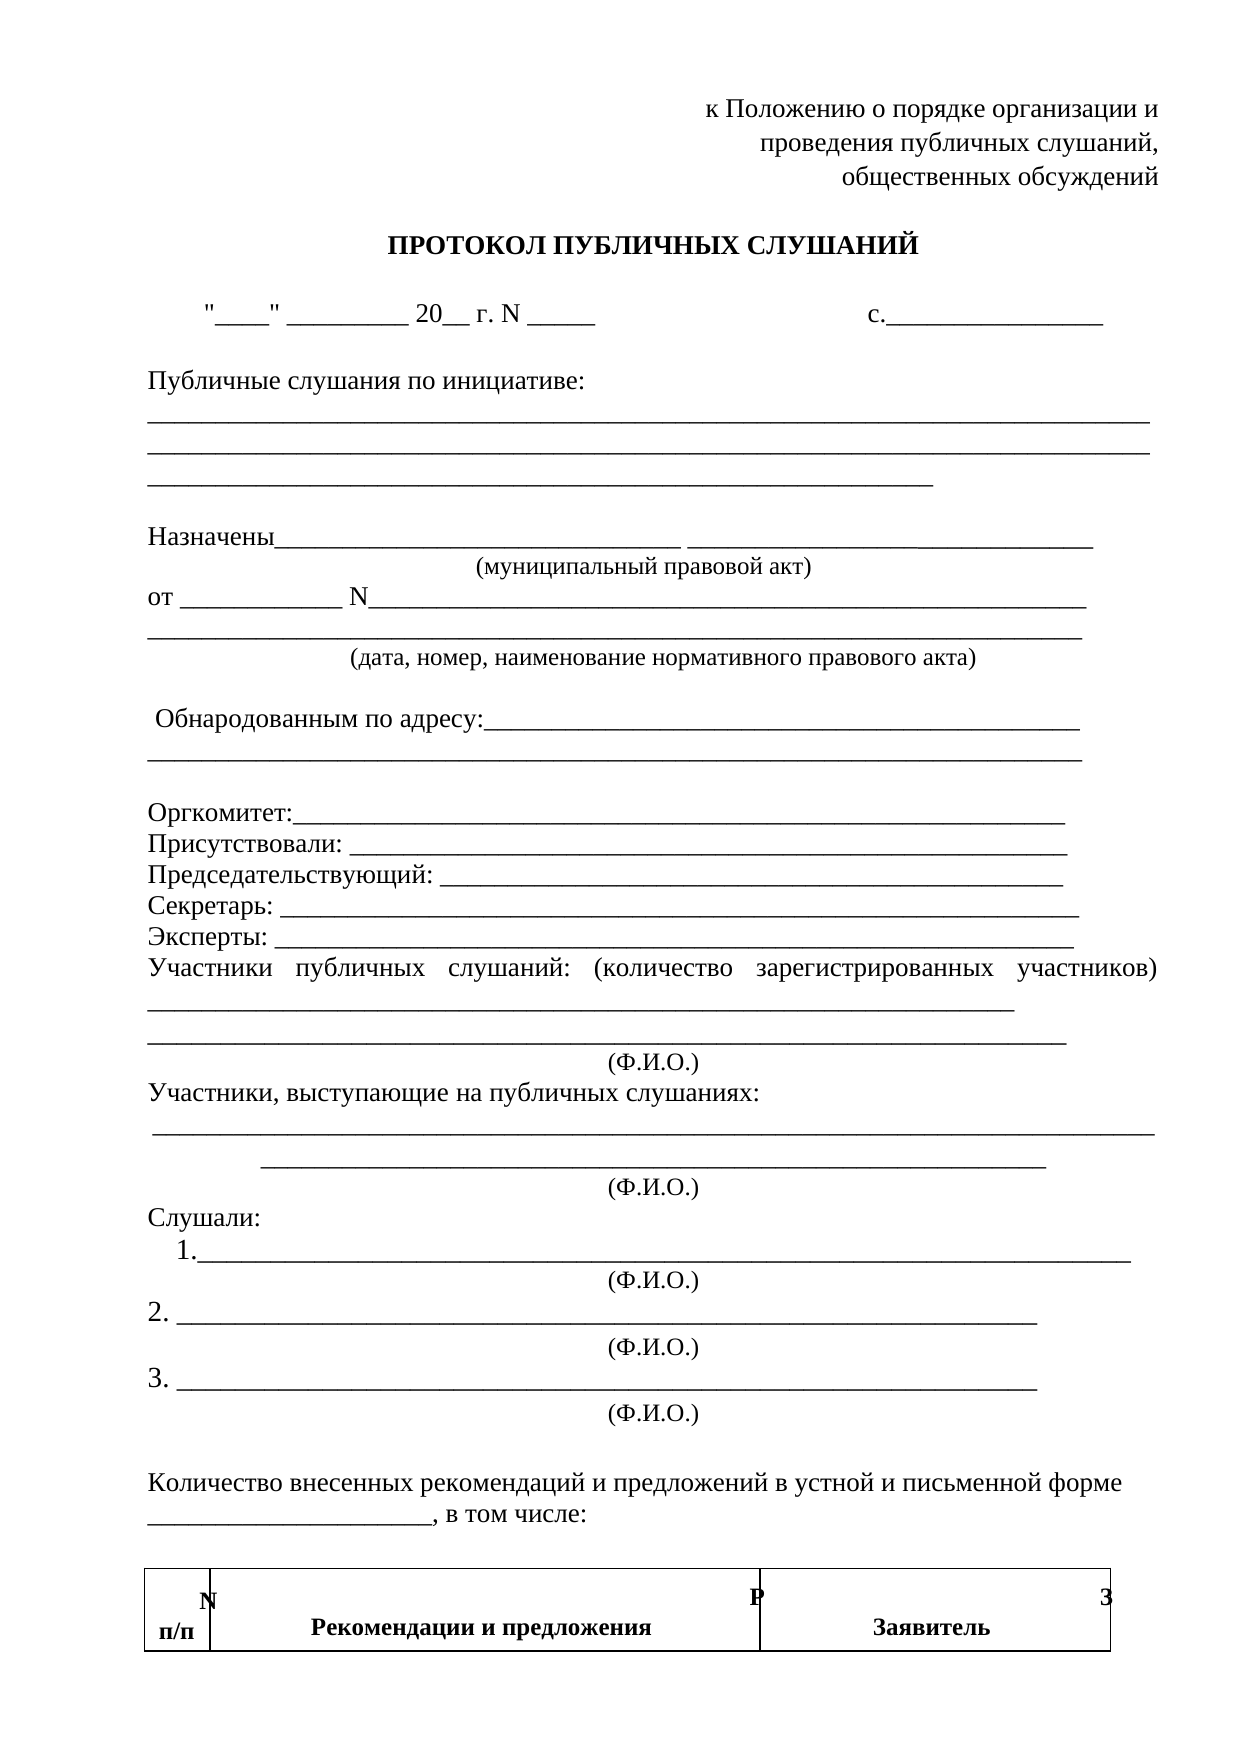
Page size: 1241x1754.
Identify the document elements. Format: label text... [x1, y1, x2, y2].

text ____________________________________________________________________________________________________________________________________ (Ф.И.О.) [147, 1107, 1159, 1201]
text ______________________________________________________________________________________________________________________________________________________________________________________________________________ [147, 395, 1159, 489]
text Количество внесенных рекомендаций и предложений в устной и письменной форме _____________________, в том числе: [147, 1466, 1159, 1528]
text (дата, номер, наименование нормативного правового акта) [147, 642, 1016, 671]
text (Ф.И.О.) [147, 1047, 1159, 1076]
text Участники публичных слушаний: (количество зарегистрированных участников) ________________________________________________________________ [147, 952, 1159, 1014]
text Назначены______________________________ _____________________________ [147, 518, 1159, 551]
text от ____________ N_____________________________________________________ [147, 580, 1159, 611]
text (Ф.И.О.) [147, 1332, 1159, 1360]
text _____________________________________________________________________ [147, 733, 1159, 765]
text Участники, выступающие на публичных слушаниях: [147, 1076, 1159, 1107]
text _____________________________________________________________________ [147, 611, 1159, 642]
table_header N п/п [145, 1569, 209, 1650]
text Эксперты: ___________________________________________________________ [147, 920, 1159, 952]
text 1.________________________________________________________________ (Ф.И.О.) [147, 1232, 1159, 1294]
text Слушали: [147, 1201, 1159, 1232]
text ПРОТОКОЛ ПУБЛИЧНЫХ СЛУШАНИЙ [147, 229, 1159, 260]
text _______________________________________________________________ [147, 1014, 1159, 1047]
text 2. ___________________________________________________________ [147, 1294, 1159, 1328]
text Публичные слушания по инициативе: [147, 364, 1159, 395]
table_header ЗЗаявитель [761, 1569, 1110, 1650]
text 3. ___________________________________________________________ [147, 1360, 1159, 1394]
text (Ф.И.О.) [147, 1398, 1159, 1426]
text к Положению о порядке организации и проведения публичных слушаний, общественных обсуждений [635, 92, 1159, 192]
table_header РРекомендации и предложения [211, 1569, 759, 1650]
text (муниципальный правовой акт) [147, 551, 1159, 580]
text Оргкомитет:_________________________________________________________ Присутствовали: _____________________________________________________ [147, 796, 1159, 858]
text Председательствующий: ______________________________________________ [147, 858, 1159, 889]
text Обнародованным по адресу:____________________________________________ [147, 702, 1159, 733]
text Секретарь: ___________________________________________________________ [147, 889, 1159, 920]
text "____" _________ 20__ г. N _____ с.________________ [147, 297, 1159, 328]
